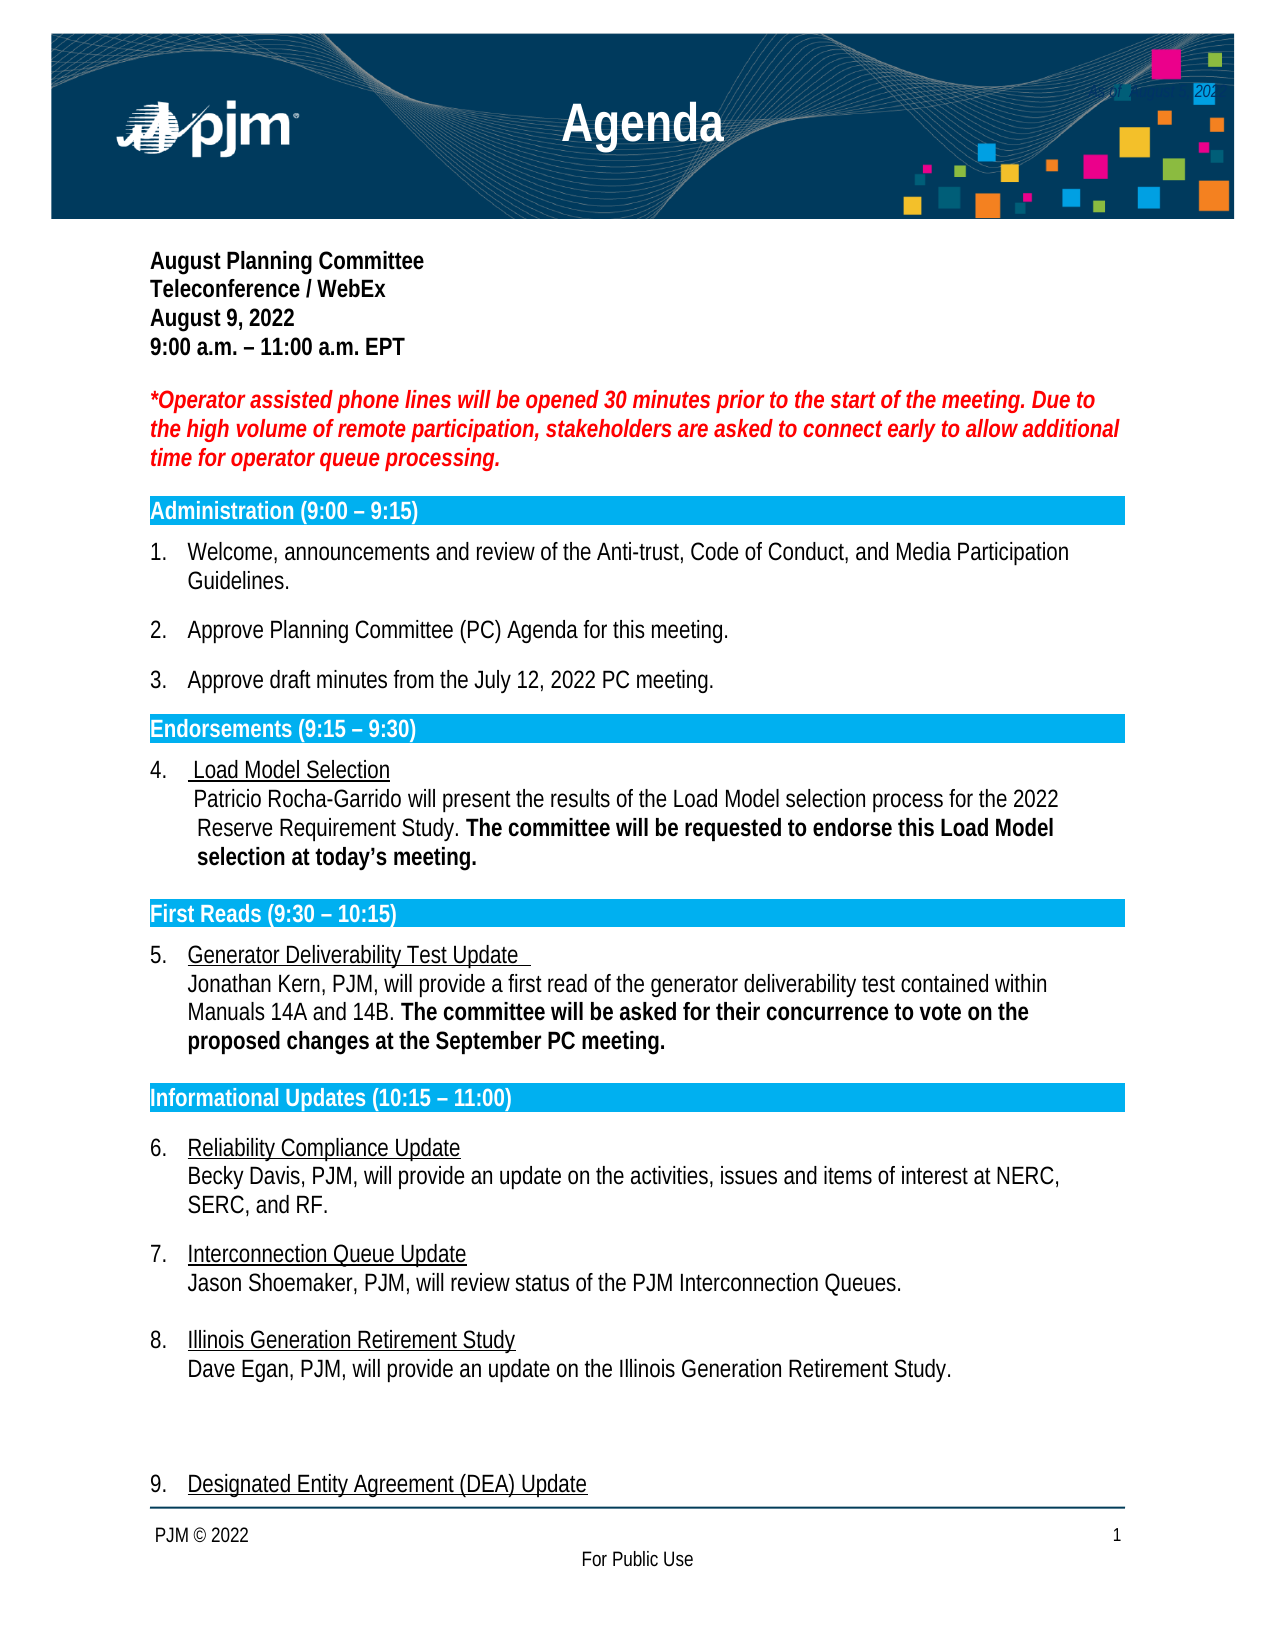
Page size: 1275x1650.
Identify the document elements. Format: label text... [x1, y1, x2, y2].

list Approve Planning Committee (PC) Agenda for this meeting. [150, 615, 1125, 644]
list Dave Egan, PJM, will provide an update on the Illinois Generation Retirement Study. [187, 1354, 1125, 1383]
list Patricio Rocha-Garrido will present the results of the Load Model selection process for the 2022 Reserve Requirement Study. The committee will be requested to endorse this Load Model selection at today’s meeting. [159, 784, 1125, 870]
subtitle First Reads (9:30 – 10:15) [150, 899, 1125, 927]
subtitle Administration (9:00 – 9:15) [150, 496, 1125, 525]
list Load Model Selection [150, 756, 1125, 784]
text 9:00 a.m. – 11:00 a.m. EPT [150, 332, 1125, 360]
list Interconnection Queue Update [150, 1239, 1125, 1268]
list Welcome, announcements and review of the Anti-trust, Code of Conduct, and Media Participation Guidelines. [150, 537, 1125, 594]
text August 9, 2022 [150, 303, 1125, 332]
picture [51, 32, 1235, 219]
text *Operator assisted phone lines will be opened 30 minutes prior to the start of the meeting. Due to the high volume of remote participation, stakeholders are asked to connect early to allow additional time for operator queue processing. [150, 385, 1125, 471]
subtitle Endorsements (9:15 – 9:30) [150, 714, 1125, 743]
list Jason Shoemaker, PJM, will review status of the PJM Interconnection Queues. [187, 1268, 1125, 1297]
text August Planning Committee [150, 246, 1125, 274]
list Reliability Compliance Update Becky Davis, PJM, will provide an update on the activities, issues and items of interest at NERC, SERC, and RF. [150, 1133, 1125, 1218]
subtitle Informational Updates (10:15 – 11:00) [150, 1083, 1125, 1112]
list Illinois Generation Retirement Study [150, 1325, 1125, 1354]
list Generator Deliverability Test Update [150, 940, 1125, 968]
text Teleconference / WebEx [150, 274, 1125, 303]
list Jonathan Kern, PJM, will provide a first read of the generator deliverability test contained within Manuals 14A and 14B. The committee will be asked for their concurrence to vote on the proposed changes at the September PC meeting. [187, 968, 1125, 1054]
list Designated Entity Agreement (DEA) Update [150, 1468, 1125, 1497]
list Approve draft minutes from the July 12, 2022 PC meeting. [150, 665, 1125, 693]
